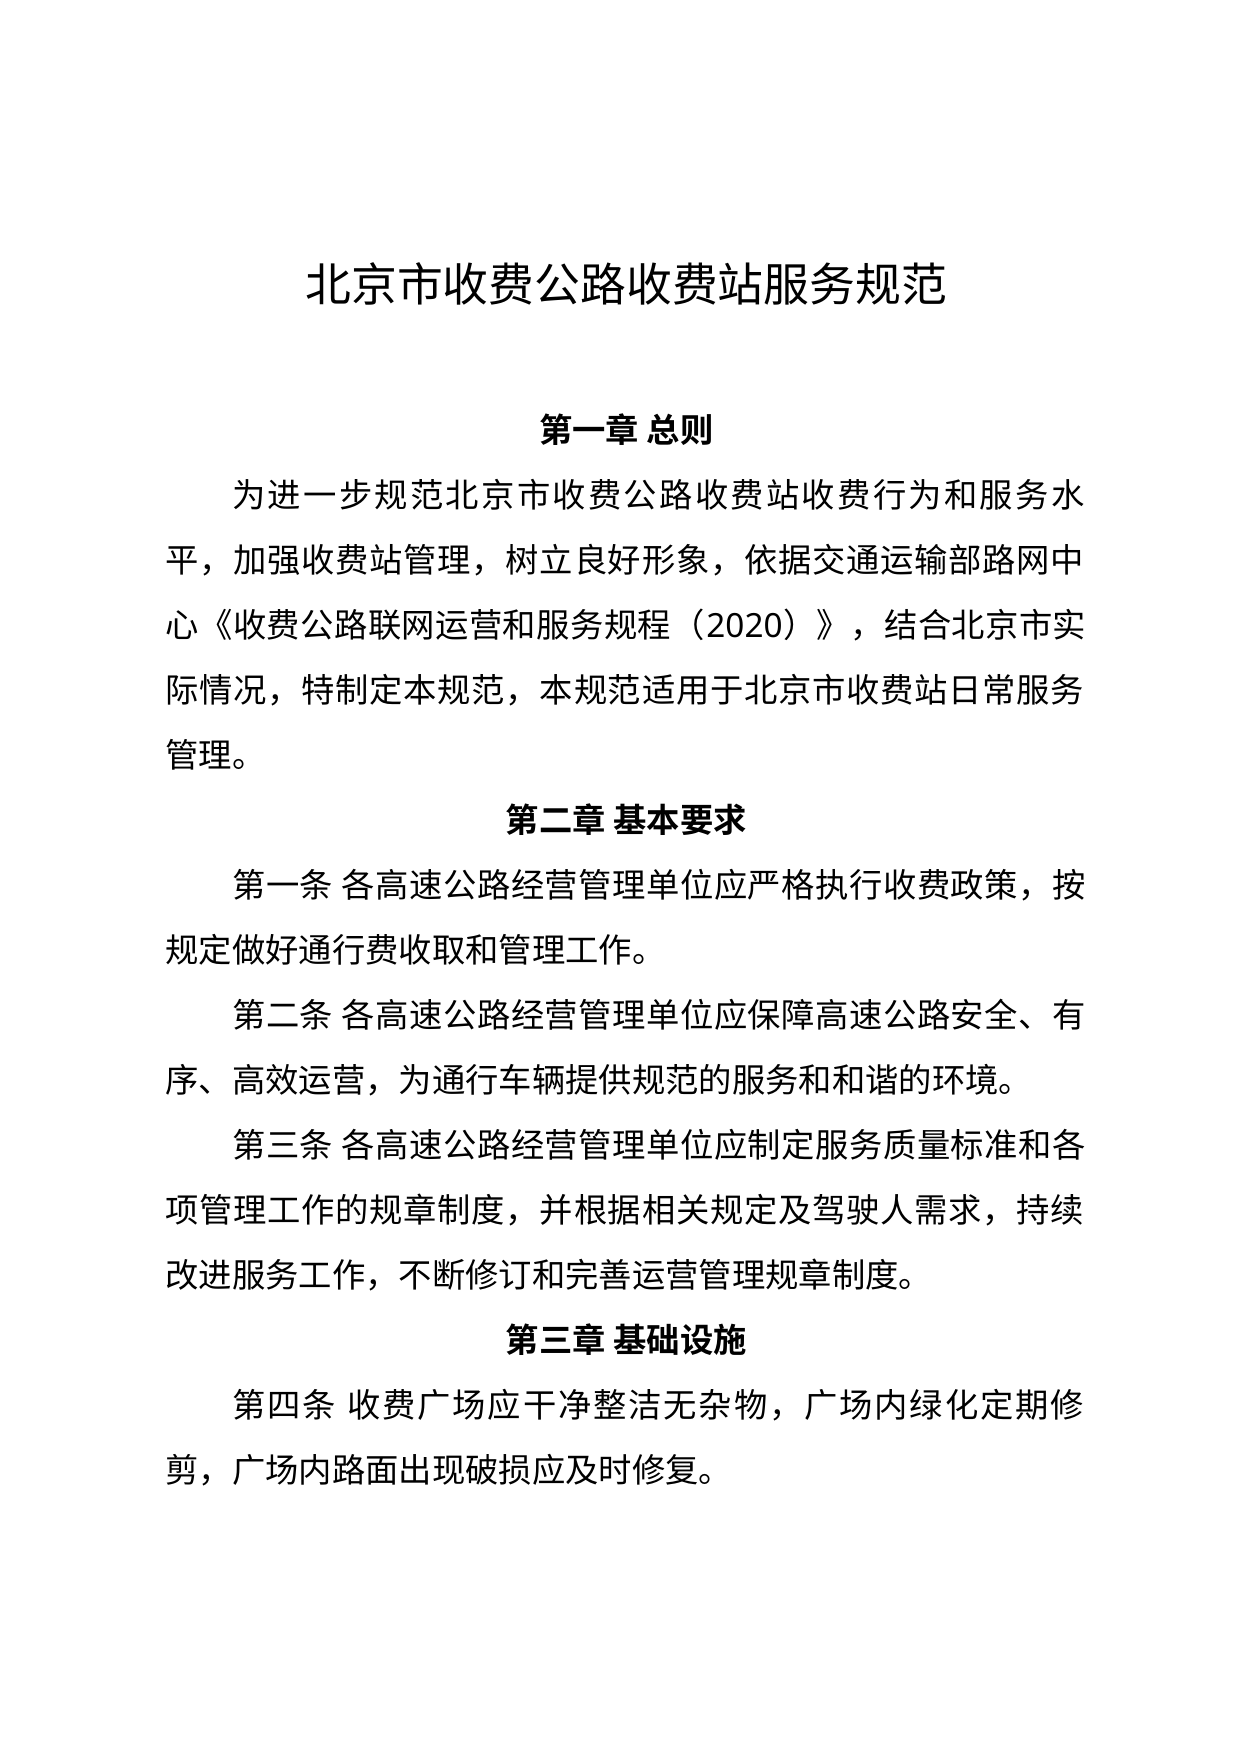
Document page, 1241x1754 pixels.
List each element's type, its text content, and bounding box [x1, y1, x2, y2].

text 北京市收费公路收费站服务规范 [165, 233, 1087, 330]
text 第二章 基本要求 [165, 785, 1087, 850]
text 第三条 各高速公路经营管理单位应制定服务质量标准和各项管理工作的规章制度，并根据相关规定及驾驶人需求，持续改进服务工作，不断修订和完善运营管理规章制度。 [165, 1110, 1087, 1305]
text 第三章 基础设施 [165, 1305, 1087, 1370]
text 第四条 收费广场应干净整洁无杂物，广场内绿化定期修剪，广场内路面出现破损应及时修复。 [165, 1370, 1087, 1500]
text 第一章 总则 [165, 395, 1087, 460]
text 为进一步规范北京市收费公路收费站收费行为和服务水平，加强收费站管理，树立良好形象，依据交通运输部路网中心《收费公路联网运营和服务规程（2020）》，结合北京市实际情况，特制定本规范，本规范适用于北京市收费站日常服务管理。 [165, 460, 1087, 785]
text 第一条 各高速公路经营管理单位应严格执行收费政策，按规定做好通行费收取和管理工作。 [165, 850, 1087, 980]
text 第二条 各高速公路经营管理单位应保障高速公路安全、有序、高效运营，为通行车辆提供规范的服务和和谐的环境。 [165, 980, 1087, 1110]
